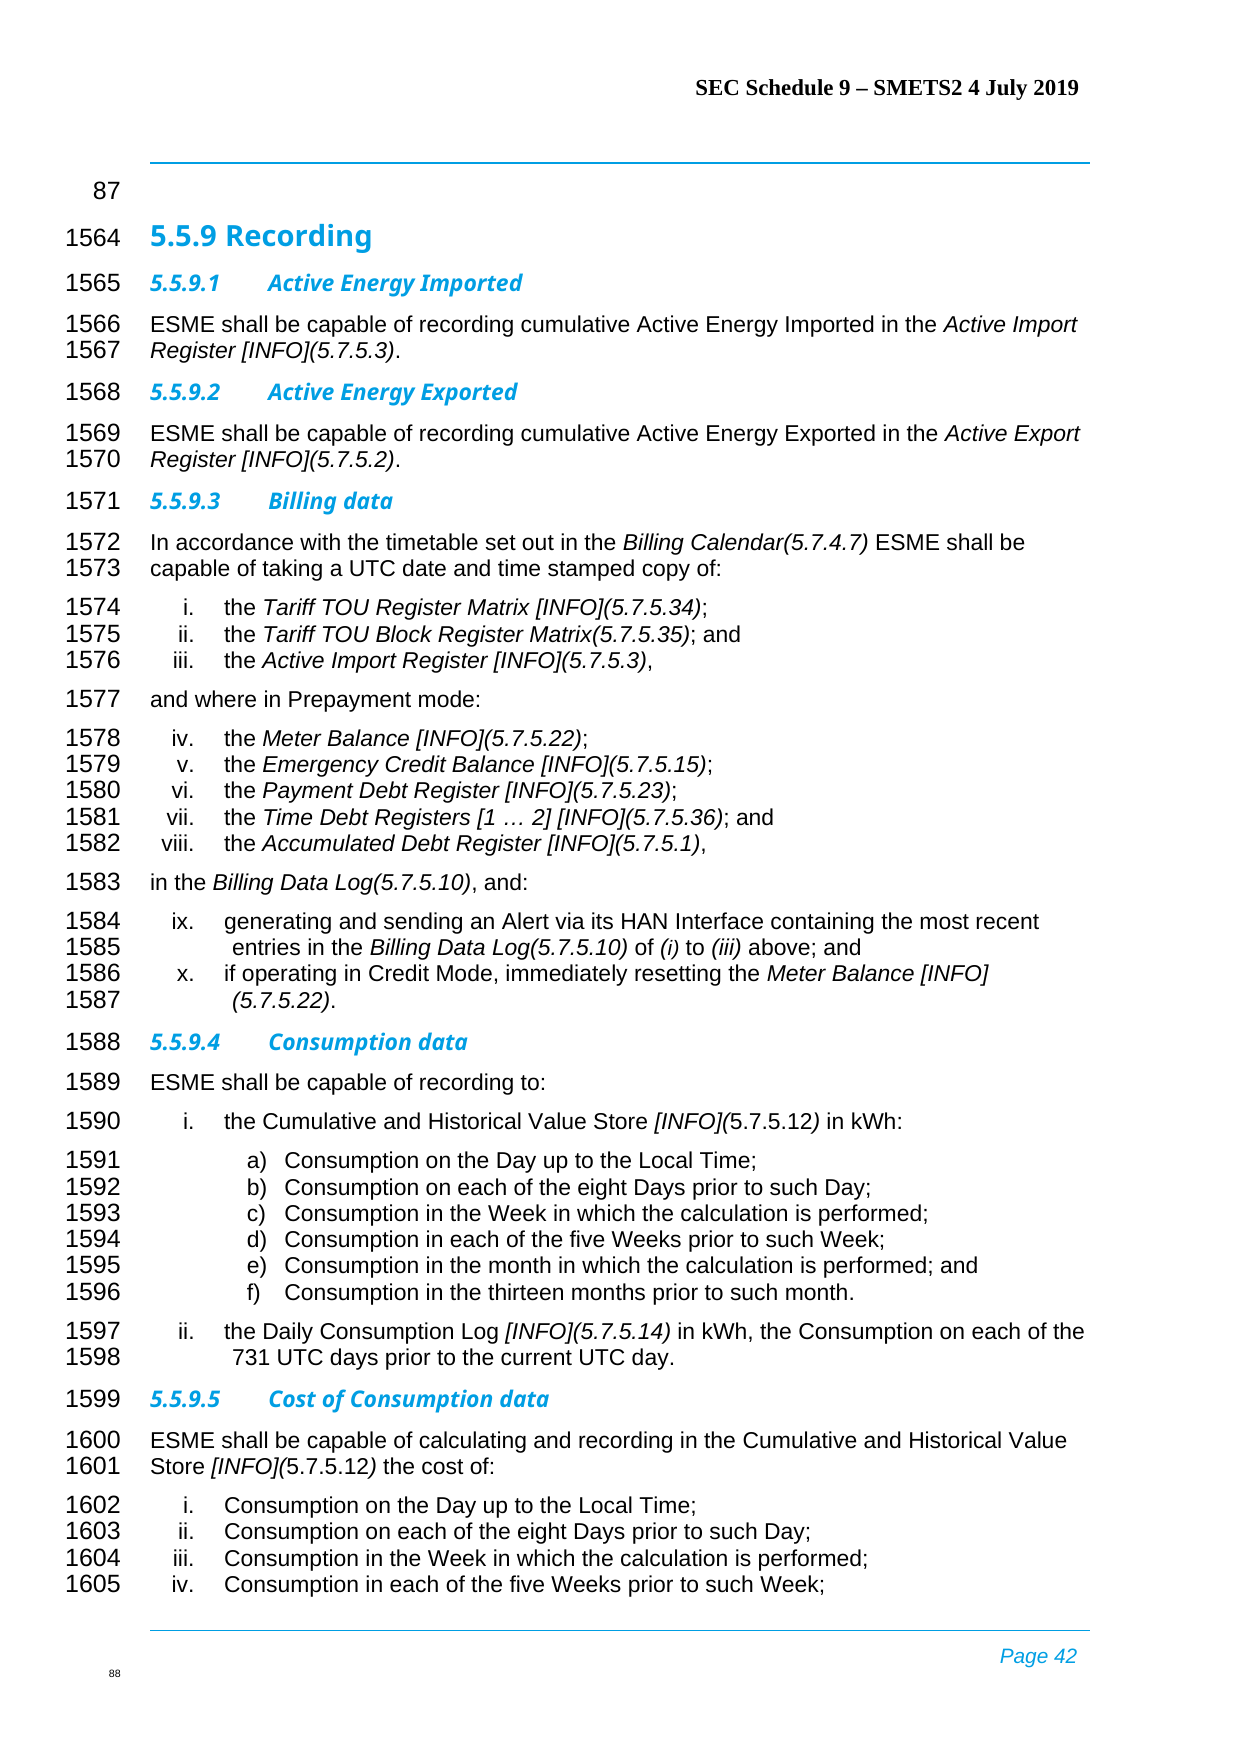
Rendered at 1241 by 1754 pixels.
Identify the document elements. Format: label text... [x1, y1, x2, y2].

text the Daily Consumption Log [INFO](5.7.5.14) in kWh, the Consumption on each of the 731 UTC days prior to the current UTC day. [194, 1318, 1090, 1370]
text generating and sending an Alert via its HAN Interface containing the most recent entries in the Billing Data Log(5.7.5.10) of (i) to (iii) above; and [194, 908, 1090, 960]
text Consumption in the Week in which the calculation is performed; [247, 1200, 1090, 1226]
subtitle Cost of Consumption data [150, 1383, 1090, 1414]
text the Accumulated Debt Register [INFO](5.7.5.1), [194, 830, 1090, 856]
list Consumption on the Day up to the Local Time; [247, 1147, 1090, 1173]
list the Tariff TOU Register Matrix [INFO](5.7.5.34); [194, 594, 1090, 621]
text Consumption on each of the eight Days prior to such Day; [247, 1173, 1090, 1200]
text ESME shall be capable of recording to: [150, 1069, 1090, 1096]
text the Time Debt Registers [1 … 2] [INFO](5.7.5.36); and [194, 804, 1090, 830]
list Consumption on the Day up to the Local Time; [194, 1492, 1090, 1518]
text ESME shall be capable of recording cumulative Active Energy Exported in the Active Export Register [INFO](5.7.5.2). [150, 420, 1090, 473]
text and where in Prepayment mode: [150, 686, 1090, 712]
text Consumption in the thirteen months prior to such month. [247, 1279, 1090, 1305]
text Consumption in the Week in which the calculation is performed; [194, 1544, 1090, 1571]
text the Payment Debt Register [INFO](5.7.5.23); [194, 777, 1090, 804]
text ESME shall be capable of recording cumulative Active Energy Imported in the Active Import Register [INFO](5.7.5.3). [150, 311, 1090, 364]
text if operating in Credit Mode, immediately resetting the Meter Balance [INFO](5.7.5.22). [194, 960, 1090, 1013]
text ESME shall be capable of calculating and recording in the Cumulative and Historical Value Store [INFO](5.7.5.12) the cost of: [150, 1427, 1090, 1479]
text the Emergency Credit Balance [INFO](5.7.5.15); [194, 751, 1090, 777]
subtitle Consumption data [150, 1026, 1090, 1057]
subtitle Active Energy Imported [150, 267, 1090, 298]
text the Active Import Register [INFO](5.7.5.3), [194, 647, 1090, 673]
subtitle Billing data [150, 485, 1090, 516]
text Consumption in the month in which the calculation is performed; and [247, 1252, 1090, 1279]
text the Meter Balance [INFO](5.7.5.22); [194, 724, 1090, 751]
subtitle Recording [150, 215, 1090, 255]
text the Tariff TOU Block Register Matrix(5.7.5.35); and [194, 621, 1090, 647]
text Consumption on each of the eight Days prior to such Day; [194, 1518, 1090, 1544]
text In accordance with the timetable set out in the Billing Calendar(5.7.4.7) ESME shall be capable of taking a UTC date and time stamped copy of: [150, 529, 1090, 582]
text Consumption in each of the five Weeks prior to such Week; [247, 1226, 1090, 1252]
subtitle Active Energy Exported [150, 376, 1090, 407]
list the Cumulative and Historical Value Store [INFO](5.7.5.12) in kWh: [194, 1108, 1090, 1134]
text Consumption in each of the five Weeks prior to such Week; [194, 1571, 1090, 1597]
text in the Billing Data Log(5.7.5.10), and: [150, 869, 1090, 895]
